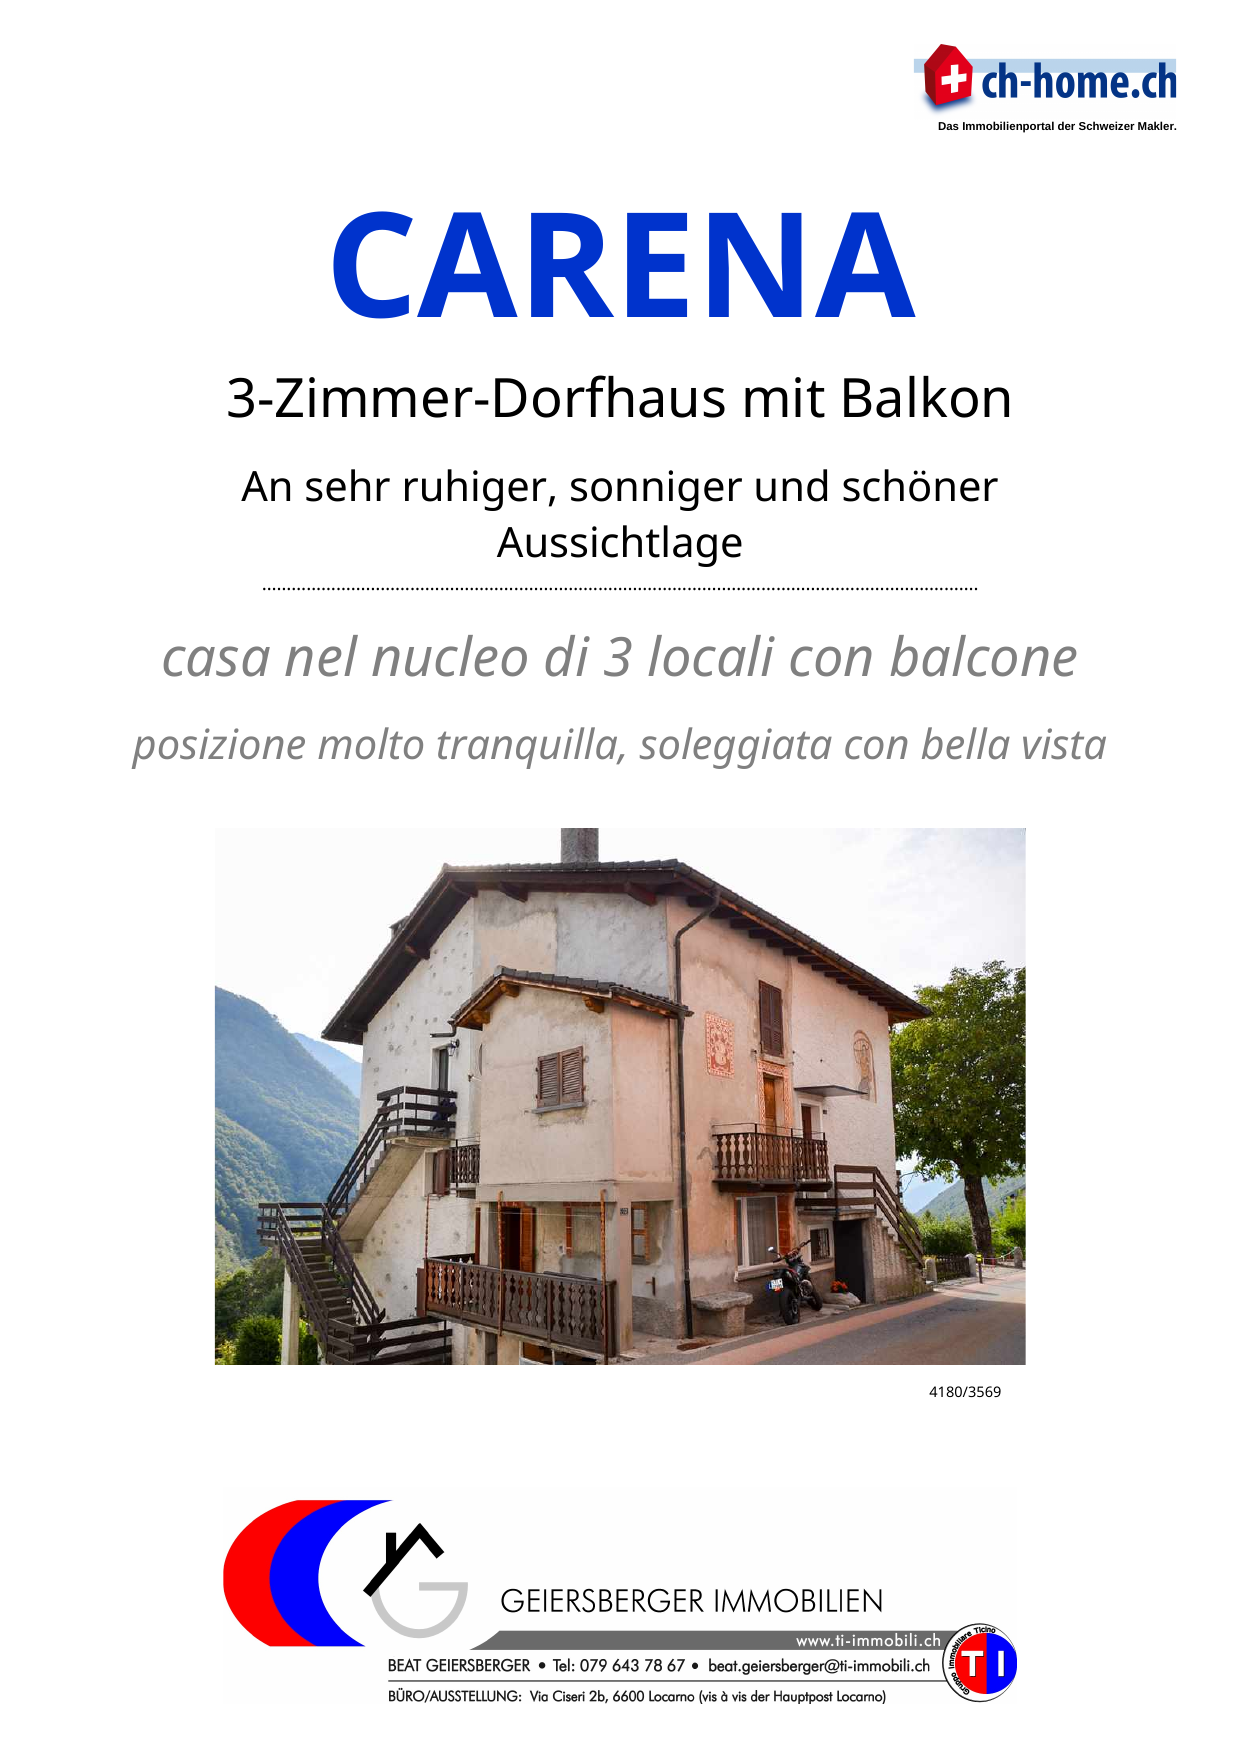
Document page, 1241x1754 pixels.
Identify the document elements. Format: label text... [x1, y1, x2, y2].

picture [913, 44, 1177, 120]
title An sehr ruhiger, sonniger und schöner Aussichtlage [118, 456, 1122, 570]
title posizione molto tranquilla, soleggiata con bella vista [118, 714, 1122, 771]
title 3-Zimmer-Dorfhaus mit Balkon [118, 360, 1122, 434]
title 4180/3569 [708, 1382, 1078, 1402]
text CARENA [118, 161, 1122, 360]
picture [214, 828, 1026, 1365]
title ……………………………………………..……………………………………………………….………………………. [118, 570, 1122, 595]
picture [223, 1487, 1017, 1704]
title casa nel nucleo di 3 locali con balcone [118, 618, 1122, 692]
